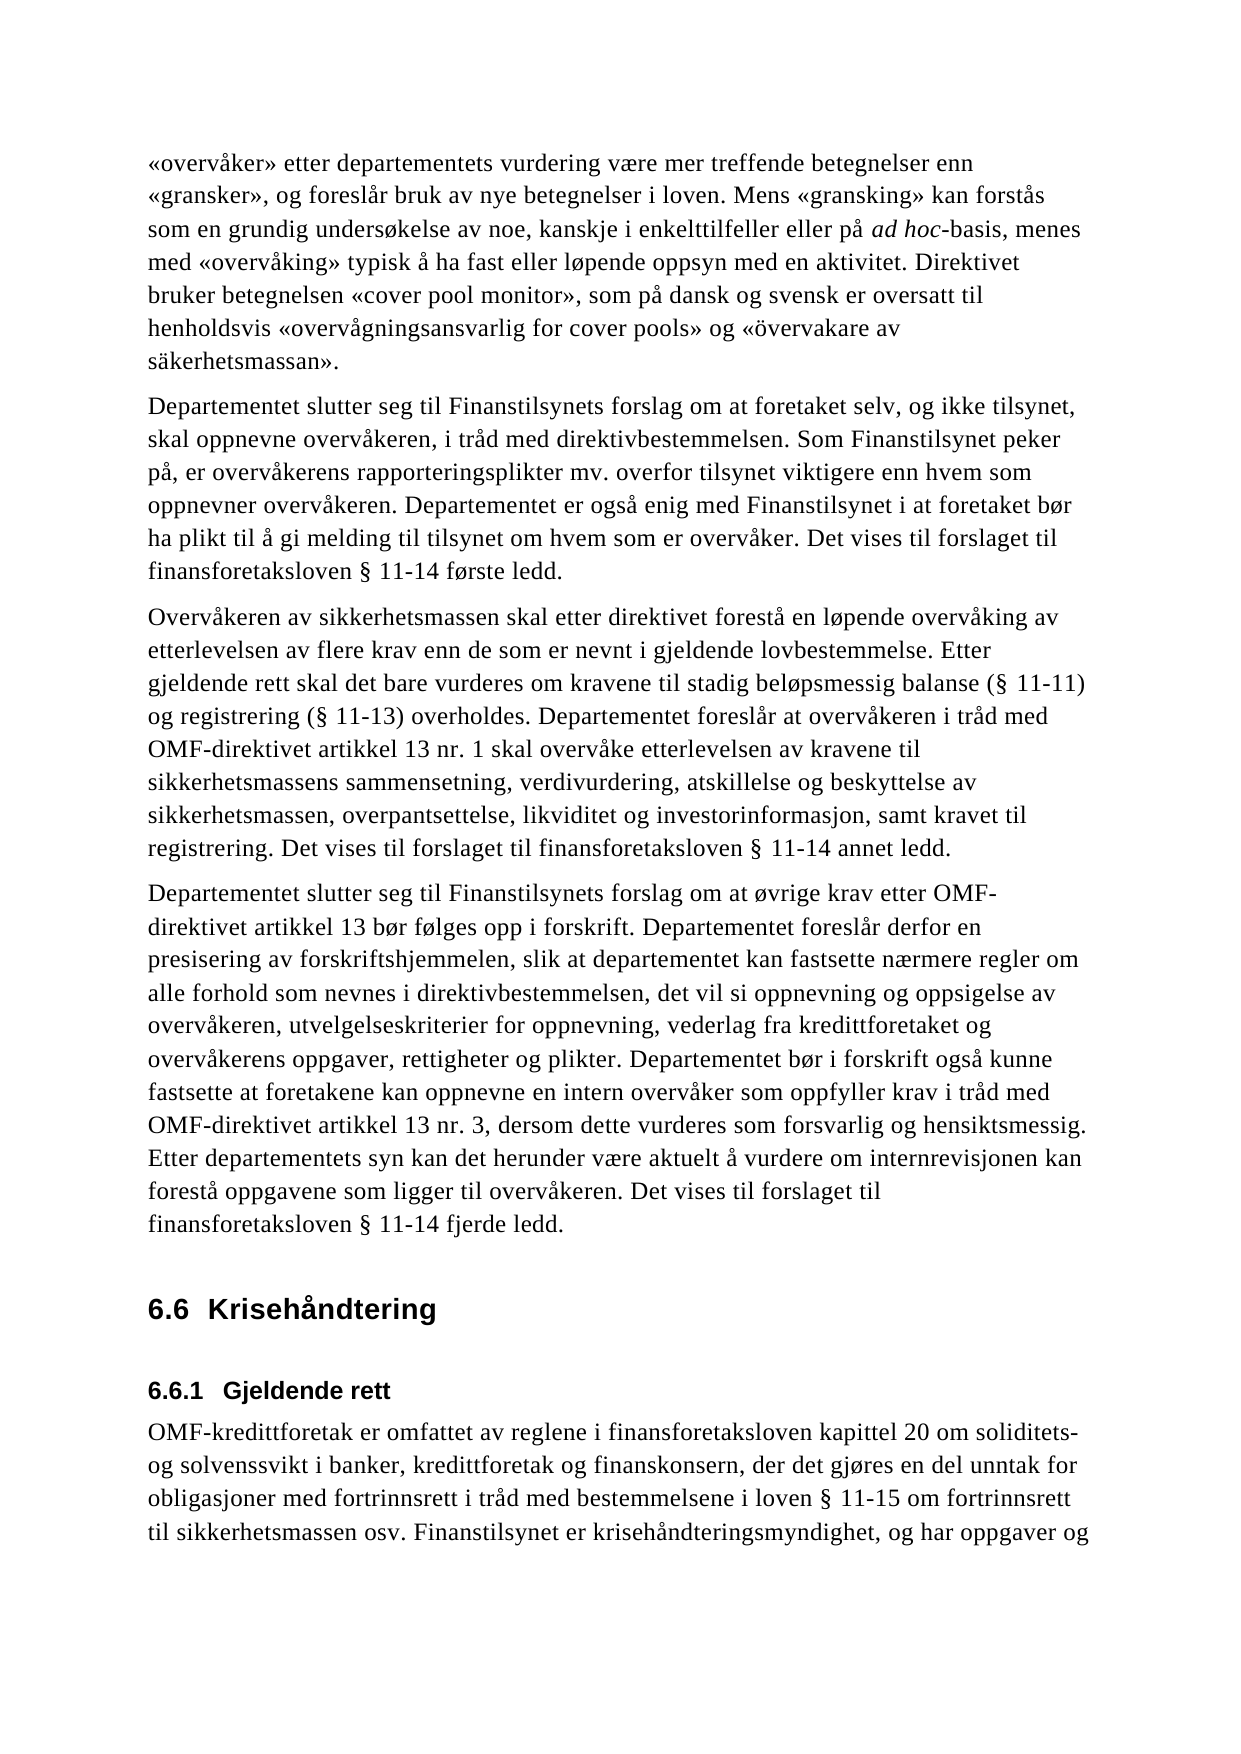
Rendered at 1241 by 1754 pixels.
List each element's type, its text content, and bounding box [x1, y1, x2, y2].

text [148, 1417, 1093, 1545]
text Departementet slutter seg til Finanstilsynets forslag om at foretaket selv, og ikke tilsynet, skal oppnevne overvåkeren, i tråd med direktivbestemmelsen. Som Finanstilsynet peker på, er overvåkerens rapporteringsplikter mv. overfor tilsynet viktigere enn hvem som oppnevner overvåkeren. Departementet er også enig med Finanstilsynet i at foretaket bør ha plikt til å gi melding til tilsynet om hvem som er overvåker. Det vises til forslaget til finansforetaksloven § 11-14 første ledd. [148, 391, 1093, 585]
subtitle Krisehåndtering [148, 1292, 1093, 1325]
text Departementet slutter seg til Finanstilsynets forslag om at øvrige krav etter OMF-direktivet artikkel 13 bør følges opp i forskrift. Departementet foreslår derfor en presisering av forskriftshjemmelen, slik at departementet kan fastsette nærmere regler om alle forhold som nevnes i direktivbestemmelsen, det vil si oppnevning og oppsigelse av overvåkeren, utvelgelseskriterier for oppnevning, vederlag fra kredittforetaket og overvåkerens oppgaver, rettigheter og plikter. Departementet bør i forskrift også kunne fastsette at foretakene kan oppnevne en intern overvåker som oppfyller krav i tråd med OMF-direktivet artikkel 13 nr. 3, dersom dette vurderes som forsvarlig og hensiktsmessig. Etter departementets syn kan det herunder være aktuelt å vurdere om internrevisjonen kan forestå oppgavene som ligger til overvåkeren. Det vises til forslaget til finansforetaksloven § 11-14 fjerde ledd. [148, 878, 1093, 1237]
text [148, 148, 1093, 374]
text Overvåkeren av sikkerhetsmassen skal etter direktivet forestå en løpende overvåking av etterlevelsen av flere krav enn de som er nevnt i gjeldende lovbestemmelse. Etter gjeldende rett skal det bare vurderes om kravene til stadig beløpsmessig balanse (§ 11-11) og registrering (§ 11-13) overholdes. Departementet foreslår at overvåkeren i tråd med OMF-direktivet artikkel 13 nr. 1 skal overvåke etterlevelsen av kravene til sikkerhetsmassens sammensetning, verdivurdering, atskillelse og beskyttelse av sikkerhetsmassen, overpantsettelse, likviditet og investorinformasjon, samt kravet til registrering. Det vises til forslaget til finansforetaksloven § 11-14 annet ledd. [148, 602, 1093, 862]
subtitle Gjeldende rett [148, 1376, 1093, 1405]
